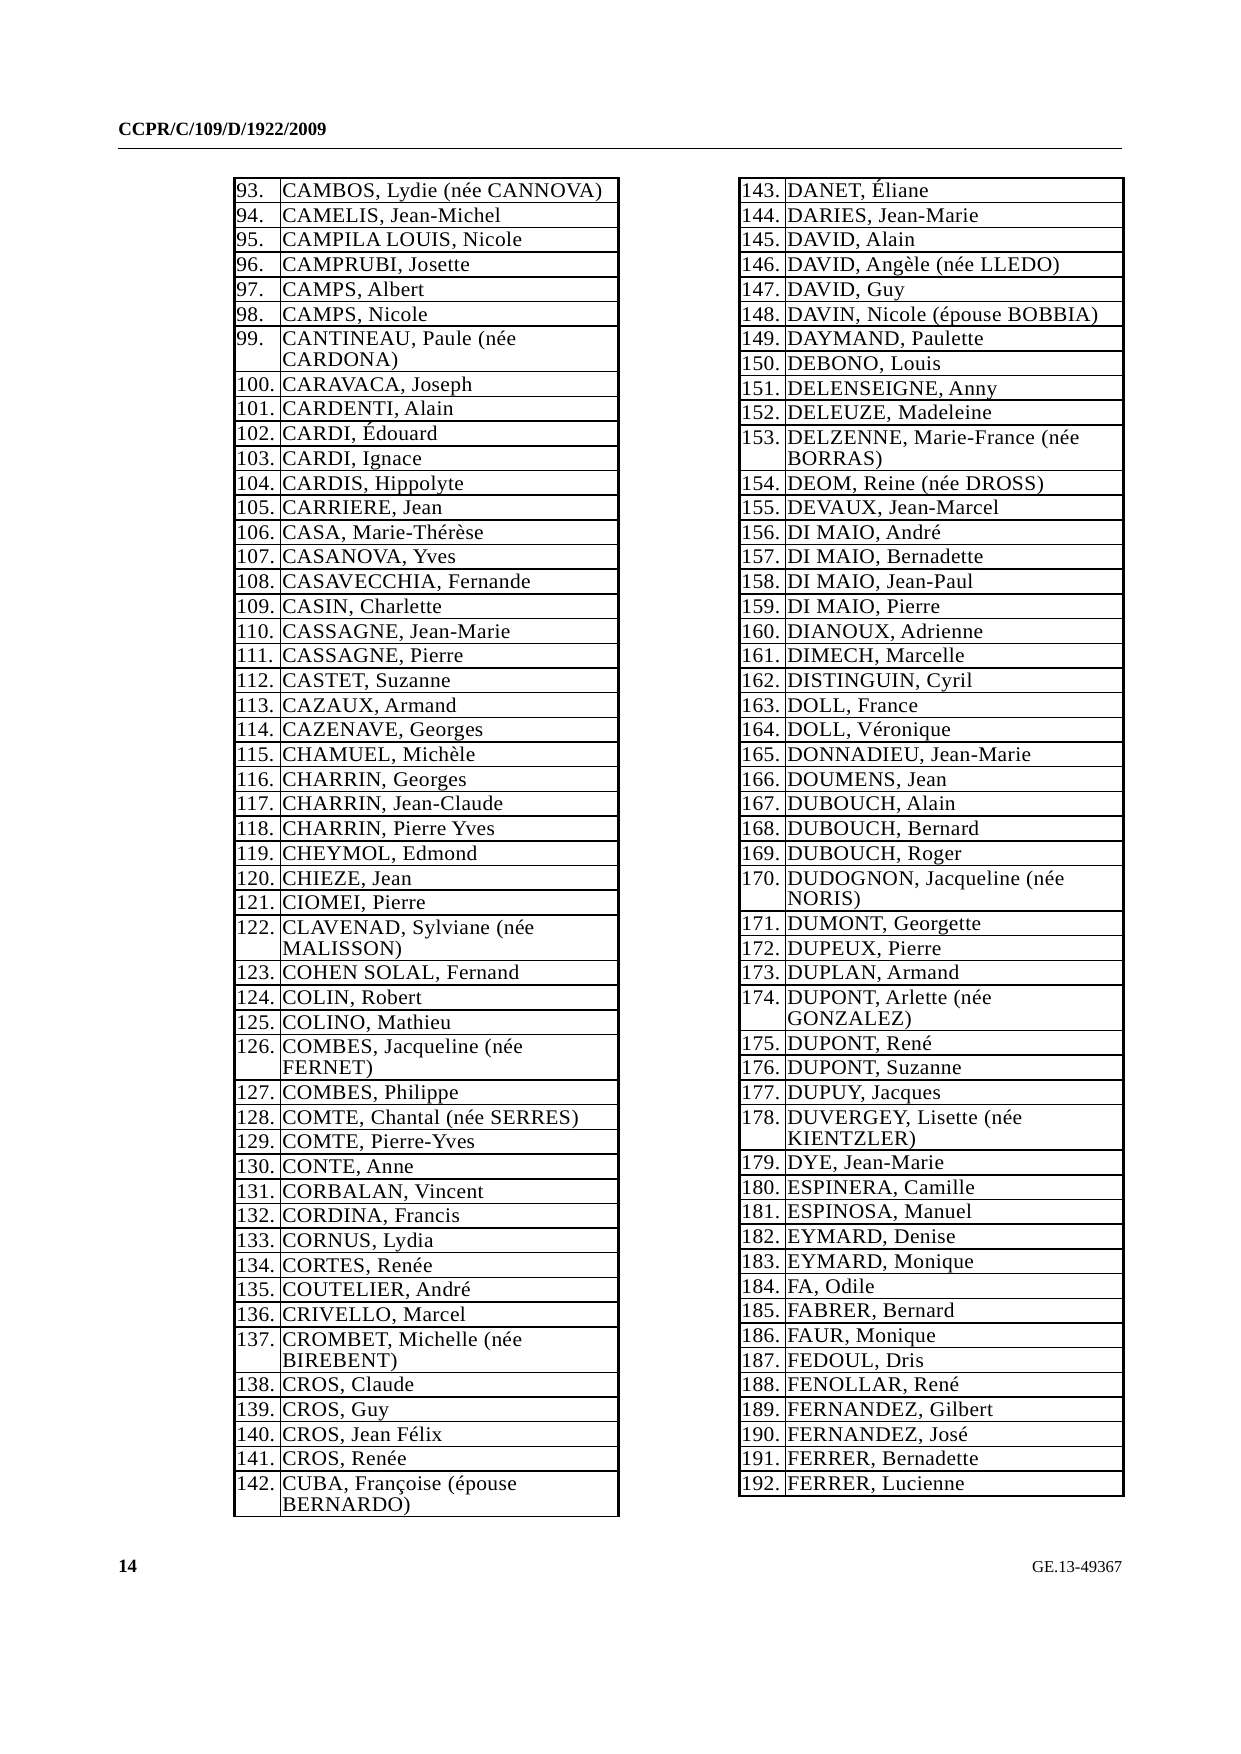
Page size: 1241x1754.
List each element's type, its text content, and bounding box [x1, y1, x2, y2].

table_cell [236, 1373, 280, 1396]
table_cell [236, 1229, 280, 1252]
table_cell CONTE, Anne [281, 1155, 617, 1178]
table_cell [236, 521, 280, 544]
table_cell [741, 1348, 785, 1371]
table_cell [236, 1278, 280, 1301]
table_cell [741, 401, 785, 424]
table_cell [741, 545, 785, 568]
table_cell CASIN, Charlette [281, 595, 617, 618]
table_cell [236, 1398, 280, 1421]
table_cell DUBOUCH, Bernard [786, 817, 1122, 840]
table_cell [741, 842, 785, 864]
table_cell [741, 426, 785, 469]
table_cell CROS, Guy [281, 1398, 617, 1421]
table_cell CARRIERE, Jean [281, 496, 617, 519]
table_cell DUPUY, Jacques [786, 1081, 1122, 1104]
table_cell [741, 179, 785, 202]
table_cell EYMARD, Denise [786, 1225, 1122, 1248]
table_cell [236, 1011, 280, 1033]
table_cell [236, 1422, 280, 1446]
table_cell CASAVECCHIA, Fernande [281, 570, 617, 593]
table_cell [741, 1422, 785, 1446]
table_cell CROS, Jean Félix [281, 1422, 617, 1446]
table_cell [236, 496, 280, 519]
table_cell DEVAUX, Jean-Marcel [786, 496, 1122, 519]
table_cell CARAVACA, Joseph [281, 372, 617, 396]
table_cell DUBOUCH, Alain [786, 792, 1122, 815]
table_cell CORDINA, Francis [281, 1204, 617, 1227]
table_cell [236, 397, 280, 420]
table_cell DARIES, Jean-Marie [786, 203, 1122, 227]
table_cell CASANOVA, Yves [281, 545, 617, 568]
table_cell [236, 179, 280, 202]
table_cell COLINO, Mathieu [281, 1011, 617, 1033]
table_cell [741, 693, 785, 716]
table_cell DONNADIEU, Jean-Marie [786, 743, 1122, 766]
table_cell [236, 302, 280, 325]
table_cell [236, 1105, 280, 1128]
table_cell CHEYMOL, Edmond [281, 842, 617, 864]
table_cell [741, 912, 785, 935]
table_cell [741, 496, 785, 519]
table_cell [741, 961, 785, 984]
table_cell [236, 644, 280, 667]
table_cell [741, 718, 785, 741]
table_cell DAVID, Guy [786, 278, 1122, 301]
table_cell [741, 1299, 785, 1322]
table_cell [741, 1373, 785, 1396]
table_cell DAVID, Alain [786, 228, 1122, 251]
table_cell DUPONT, Arlette (née GONZALEZ) [786, 986, 1122, 1030]
table_cell [741, 669, 785, 692]
table_cell DUPONT, René [786, 1031, 1122, 1054]
table_cell FERNANDEZ, Gilbert [786, 1398, 1122, 1421]
table_cell CANTINEAU, Paule (née CARDONA) [281, 327, 617, 371]
table_cell [741, 1472, 785, 1495]
table_cell DAYMAND, Paulette [786, 327, 1122, 350]
table_cell [741, 1151, 785, 1174]
table_cell [236, 1472, 280, 1516]
table_cell DELZENNE, Marie-France (née BORRAS) [786, 426, 1122, 469]
table_cell DI MAIO, Bernadette [786, 545, 1122, 568]
table_cell [236, 1447, 280, 1470]
table_cell DI MAIO, André [786, 521, 1122, 544]
table_cell CARDI, Édouard [281, 422, 617, 445]
table_cell CHARRIN, Pierre Yves [281, 817, 617, 840]
table_cell DAVIN, Nicole (épouse BOBBIA) [786, 302, 1122, 325]
table_cell DUPONT, Suzanne [786, 1056, 1122, 1079]
table_cell [741, 1105, 785, 1149]
table_cell CHIEZE, Jean [281, 866, 617, 889]
table_cell [236, 1253, 280, 1277]
table_cell [236, 228, 280, 251]
table_cell CHARRIN, Georges [281, 767, 617, 791]
table_cell [236, 570, 280, 593]
table_cell DYE, Jean-Marie [786, 1151, 1122, 1174]
table_cell [741, 595, 785, 618]
table_cell CAMPS, Nicole [281, 302, 617, 325]
table_cell EYMARD, Monique [786, 1250, 1122, 1273]
table_cell [741, 1324, 785, 1347]
table_cell COMTE, Pierre-Yves [281, 1130, 617, 1153]
table_cell CLAVENAD, Sylviane (née MALISSON) [281, 916, 617, 959]
table_cell CROMBET, Michelle (née BIREBENT) [281, 1328, 617, 1371]
table_cell DIANOUX, Adrienne [786, 619, 1122, 642]
table_cell [741, 743, 785, 766]
table_cell CASA, Marie-Thérèse [281, 521, 617, 544]
table_cell FAUR, Monique [786, 1324, 1122, 1347]
table_cell [741, 1176, 785, 1199]
table_cell DI MAIO, Jean-Paul [786, 570, 1122, 593]
table_cell CAMPILA LOUIS, Nicole [281, 228, 617, 251]
table_cell FERRER, Lucienne [786, 1472, 1122, 1495]
table_cell [741, 1056, 785, 1079]
table_cell CAMPS, Albert [281, 278, 617, 301]
table_cell CRIVELLO, Marcel [281, 1303, 617, 1326]
table_cell DEOM, Reine (née DROSS) [786, 471, 1122, 494]
table_cell [236, 1303, 280, 1326]
table_cell CARDI, Ignace [281, 447, 617, 469]
table_cell [741, 203, 785, 227]
table_cell [741, 352, 785, 375]
table_cell DUPEUX, Pierre [786, 936, 1122, 959]
table_cell FEDOUL, Dris [786, 1348, 1122, 1371]
table_cell FA, Odile [786, 1274, 1122, 1297]
table_cell [741, 278, 785, 301]
table_cell CASTET, Suzanne [281, 669, 617, 692]
table_cell [741, 1447, 785, 1470]
table_cell COMBES, Jacqueline (née FERNET) [281, 1035, 617, 1079]
table_cell COMTE, Chantal (née SERRES) [281, 1105, 617, 1128]
table_cell [236, 1204, 280, 1227]
table_cell ESPINERA, Camille [786, 1176, 1122, 1199]
table_cell [236, 545, 280, 568]
table_cell DISTINGUIN, Cyril [786, 669, 1122, 692]
table_cell [741, 570, 785, 593]
table_cell CROS, Renée [281, 1447, 617, 1470]
table_cell CHARRIN, Jean-Claude [281, 792, 617, 815]
table_cell CROS, Claude [281, 1373, 617, 1396]
table_cell [236, 693, 280, 716]
table_cell DI MAIO, Pierre [786, 595, 1122, 618]
table_cell [741, 1081, 785, 1104]
table_cell DOLL, France [786, 693, 1122, 716]
table_cell [236, 718, 280, 741]
table_cell [741, 228, 785, 251]
table_cell DANET, Éliane [786, 179, 1122, 202]
table_cell [236, 1081, 280, 1104]
table_cell DOLL, Véronique [786, 718, 1122, 741]
table_cell [741, 936, 785, 959]
table_cell [741, 644, 785, 667]
table_cell CAMPRUBI, Josette [281, 253, 617, 276]
table_cell [236, 866, 280, 889]
table_cell [236, 595, 280, 618]
table_cell [741, 792, 785, 815]
table_cell [236, 1180, 280, 1202]
table_cell [236, 278, 280, 301]
table_cell [741, 1274, 785, 1297]
table_cell CAMBOS, Lydie (née CANNOVA) [281, 179, 617, 202]
table_cell [741, 1225, 785, 1248]
table_cell [741, 866, 785, 910]
table_cell [741, 1250, 785, 1273]
table_cell DEBONO, Louis [786, 352, 1122, 375]
table_cell DAVID, Angèle (née LLEDO) [786, 253, 1122, 276]
table_cell DUVERGEY, Lisette (née KIENTZLER) [786, 1105, 1122, 1149]
table_cell [741, 302, 785, 325]
table_cell CAZAUX, Armand [281, 693, 617, 716]
table_cell [236, 471, 280, 494]
table_cell [236, 891, 280, 914]
table_cell CAZENAVE, Georges [281, 718, 617, 741]
table_cell [236, 447, 280, 469]
table_cell CORTES, Renée [281, 1253, 617, 1277]
table_cell FERRER, Bernadette [786, 1447, 1122, 1470]
table_cell DUBOUCH, Roger [786, 842, 1122, 864]
table_cell [741, 986, 785, 1030]
table_cell [741, 471, 785, 494]
table_cell CIOMEI, Pierre [281, 891, 617, 914]
table_cell [236, 842, 280, 864]
table_cell DUDOGNON, Jacqueline (née NORIS) [786, 866, 1122, 910]
table_cell ESPINOSA, Manuel [786, 1200, 1122, 1223]
table_cell CORNUS, Lydia [281, 1229, 617, 1252]
table_cell [741, 1398, 785, 1421]
table_cell DOUMENS, Jean [786, 767, 1122, 791]
table_cell [741, 1031, 785, 1054]
table_cell [236, 422, 280, 445]
table_cell [741, 253, 785, 276]
table_cell [236, 669, 280, 692]
table_cell [741, 376, 785, 399]
table_cell CUBA, Françoise (épouse BERNARDO) [281, 1472, 617, 1516]
table_cell [741, 817, 785, 840]
table_cell [236, 1130, 280, 1153]
table_cell [236, 767, 280, 791]
table_cell FERNANDEZ, José [786, 1422, 1122, 1446]
table_cell CASSAGNE, Jean-Marie [281, 619, 617, 642]
table_cell [236, 817, 280, 840]
table_cell COHEN SOLAL, Fernand [281, 961, 617, 984]
table_cell DIMECH, Marcelle [786, 644, 1122, 667]
table_cell CORBALAN, Vincent [281, 1180, 617, 1202]
table_cell CHAMUEL, Michèle [281, 743, 617, 766]
table_cell COUTELIER, André [281, 1278, 617, 1301]
table_cell DELENSEIGNE, Anny [786, 376, 1122, 399]
table_cell [741, 767, 785, 791]
table_cell [236, 372, 280, 396]
table_cell [236, 203, 280, 227]
table_cell [236, 1035, 280, 1079]
table_cell DUMONT, Georgette [786, 912, 1122, 935]
table_cell DELEUZE, Madeleine [786, 401, 1122, 424]
table_cell CAMELIS, Jean-Michel [281, 203, 617, 227]
table_cell [236, 327, 280, 371]
table_cell [236, 961, 280, 984]
table_cell [741, 521, 785, 544]
table_cell [236, 253, 280, 276]
table_cell COMBES, Philippe [281, 1081, 617, 1104]
table_cell CARDIS, Hippolyte [281, 471, 617, 494]
table_cell CASSAGNE, Pierre [281, 644, 617, 667]
table_cell [236, 743, 280, 766]
table_cell COLIN, Robert [281, 986, 617, 1009]
table_cell [236, 792, 280, 815]
table_cell [741, 1200, 785, 1223]
table_cell [236, 1155, 280, 1178]
table_cell [741, 619, 785, 642]
table_cell [236, 619, 280, 642]
table_cell CARDENTI, Alain [281, 397, 617, 420]
table_cell [236, 916, 280, 959]
table_cell [236, 986, 280, 1009]
table_cell FENOLLAR, René [786, 1373, 1122, 1396]
table_cell DUPLAN, Armand [786, 961, 1122, 984]
table_cell [741, 327, 785, 350]
table_cell [236, 1328, 280, 1371]
table_cell FABRER, Bernard [786, 1299, 1122, 1322]
